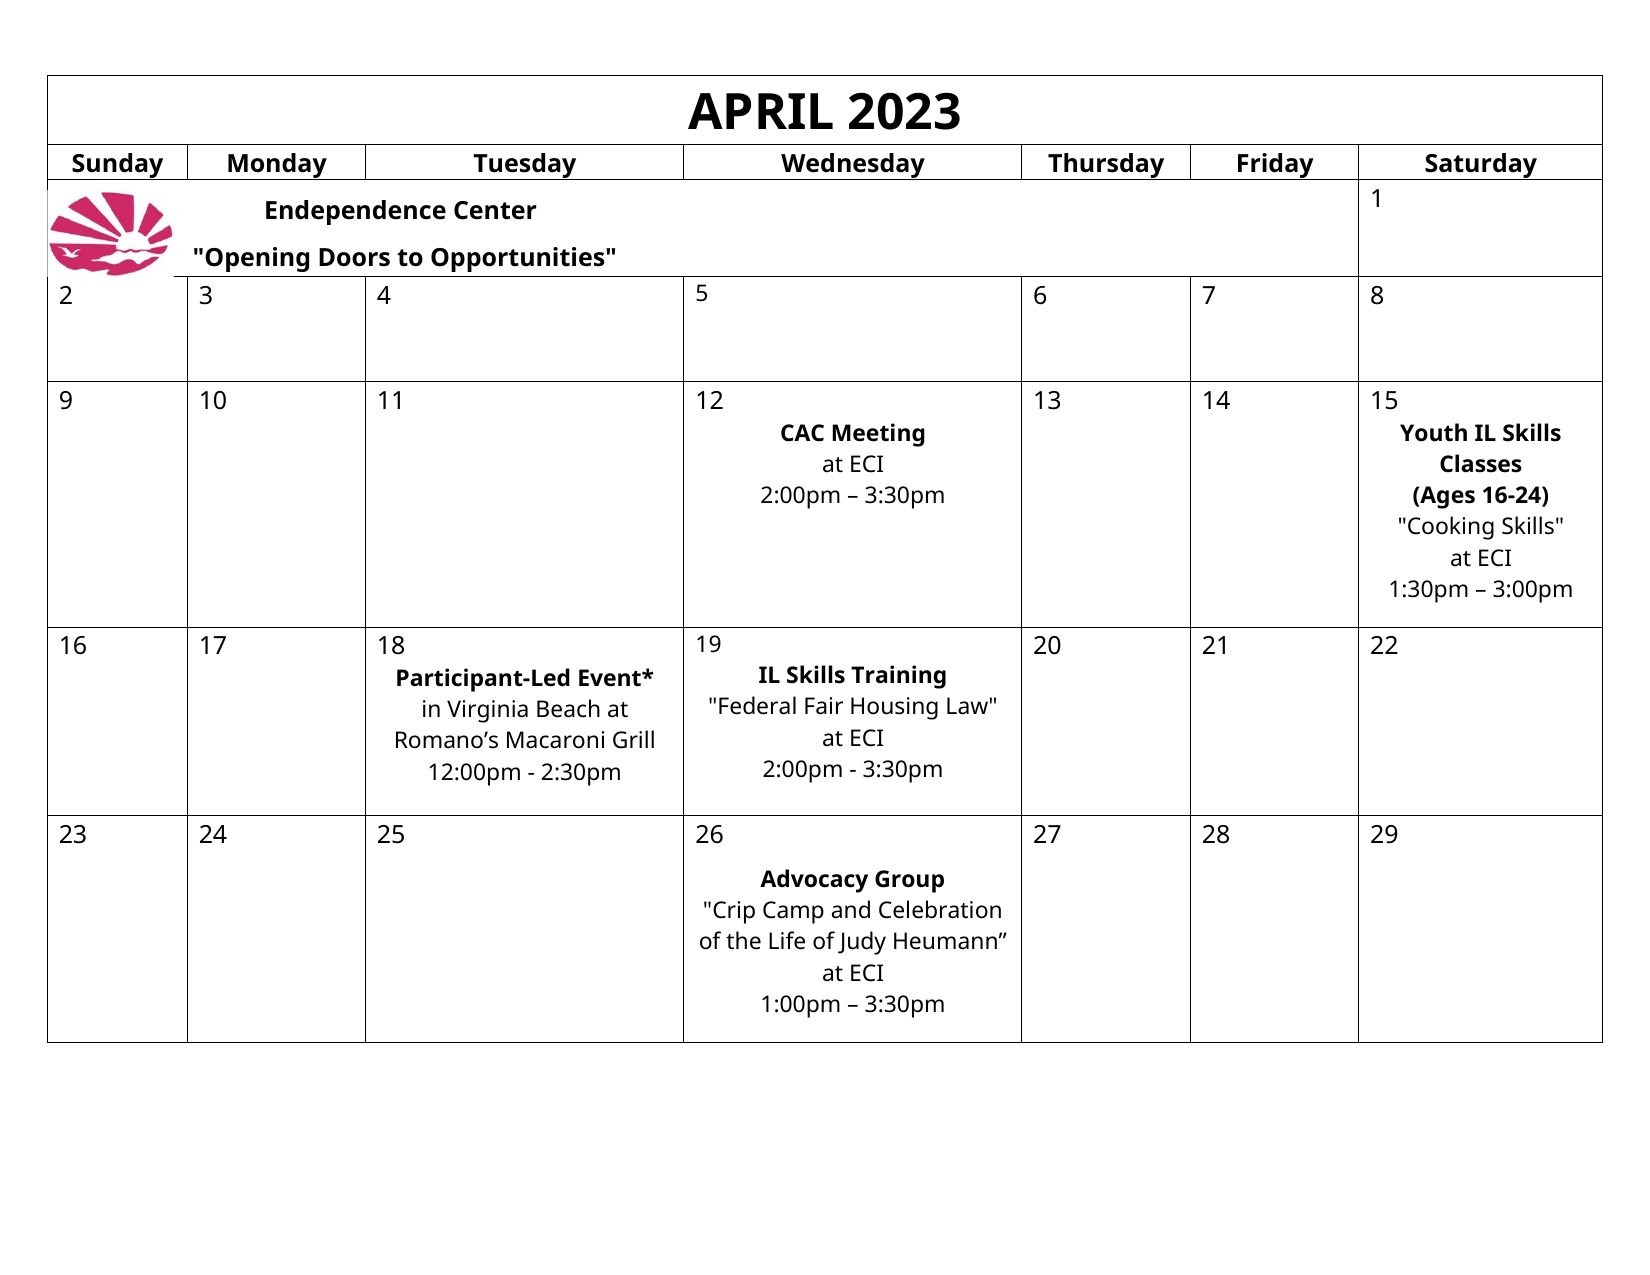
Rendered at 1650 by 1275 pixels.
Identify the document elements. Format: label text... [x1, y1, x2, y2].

picture [47, 190, 174, 277]
table_cell 29 [1359, 816, 1602, 1042]
table_cell 26 Advocacy Group "Crip Camp and Celebration of the Life of Judy Heumann” at ECI 1:00pm – 3:30pm [684, 816, 1021, 1042]
table_cell 25 [366, 816, 683, 1042]
table_header APRIL 2023 [48, 76, 1602, 144]
table_cell 18 Participant-Led Event* in Virginia Beach at Romano’s Macaroni Grill 12:00pm - 2:30pm [366, 628, 683, 815]
table_cell Thursday [1022, 145, 1190, 179]
table_cell 9 [48, 382, 187, 627]
table_cell 15 Youth IL Skills Classes (Ages 16-24) "Cooking Skills" at ECI 1:30pm – 3:00pm [1359, 382, 1602, 627]
table_cell 6 [1022, 277, 1190, 381]
table_cell 2 [48, 277, 187, 381]
table_cell 5 [684, 277, 1021, 381]
table_cell 23 [48, 816, 187, 1042]
table_cell 17 [188, 628, 365, 815]
table_cell Wednesday [684, 145, 1021, 179]
table_cell 7 [1191, 277, 1358, 381]
table_cell 4 [366, 277, 683, 381]
table_cell Monday [188, 145, 365, 179]
table_cell 14 [1191, 382, 1358, 627]
table_cell 11 [366, 382, 683, 627]
table_cell Saturday [1359, 145, 1602, 179]
table_cell 27 [1022, 816, 1190, 1042]
table_cell 3 [188, 277, 365, 381]
table_cell 10 [188, 382, 365, 627]
table_cell Tuesday [366, 145, 683, 179]
table_cell 13 [1022, 382, 1190, 627]
table_cell Sunday [48, 145, 187, 179]
table_cell Friday [1191, 145, 1358, 179]
table_cell 16 [48, 628, 187, 815]
table_cell 28 [1191, 816, 1358, 1042]
table_cell 21 [1191, 628, 1358, 815]
table_cell Endependence Center "Opening Doors to Opportunities" [48, 180, 1358, 276]
table_cell 8 [1359, 277, 1602, 381]
table_cell 22 [1359, 628, 1602, 815]
table_cell 1 [1359, 180, 1602, 276]
table_cell 12 CAC Meeting at ECI 2:00pm – 3:30pm [684, 382, 1021, 627]
table_cell 20 [1022, 628, 1190, 815]
table_cell 19 IL Skills Training "Federal Fair Housing Law" at ECI 2:00pm - 3:30pm [684, 628, 1021, 815]
table_cell 24 [188, 816, 365, 1042]
